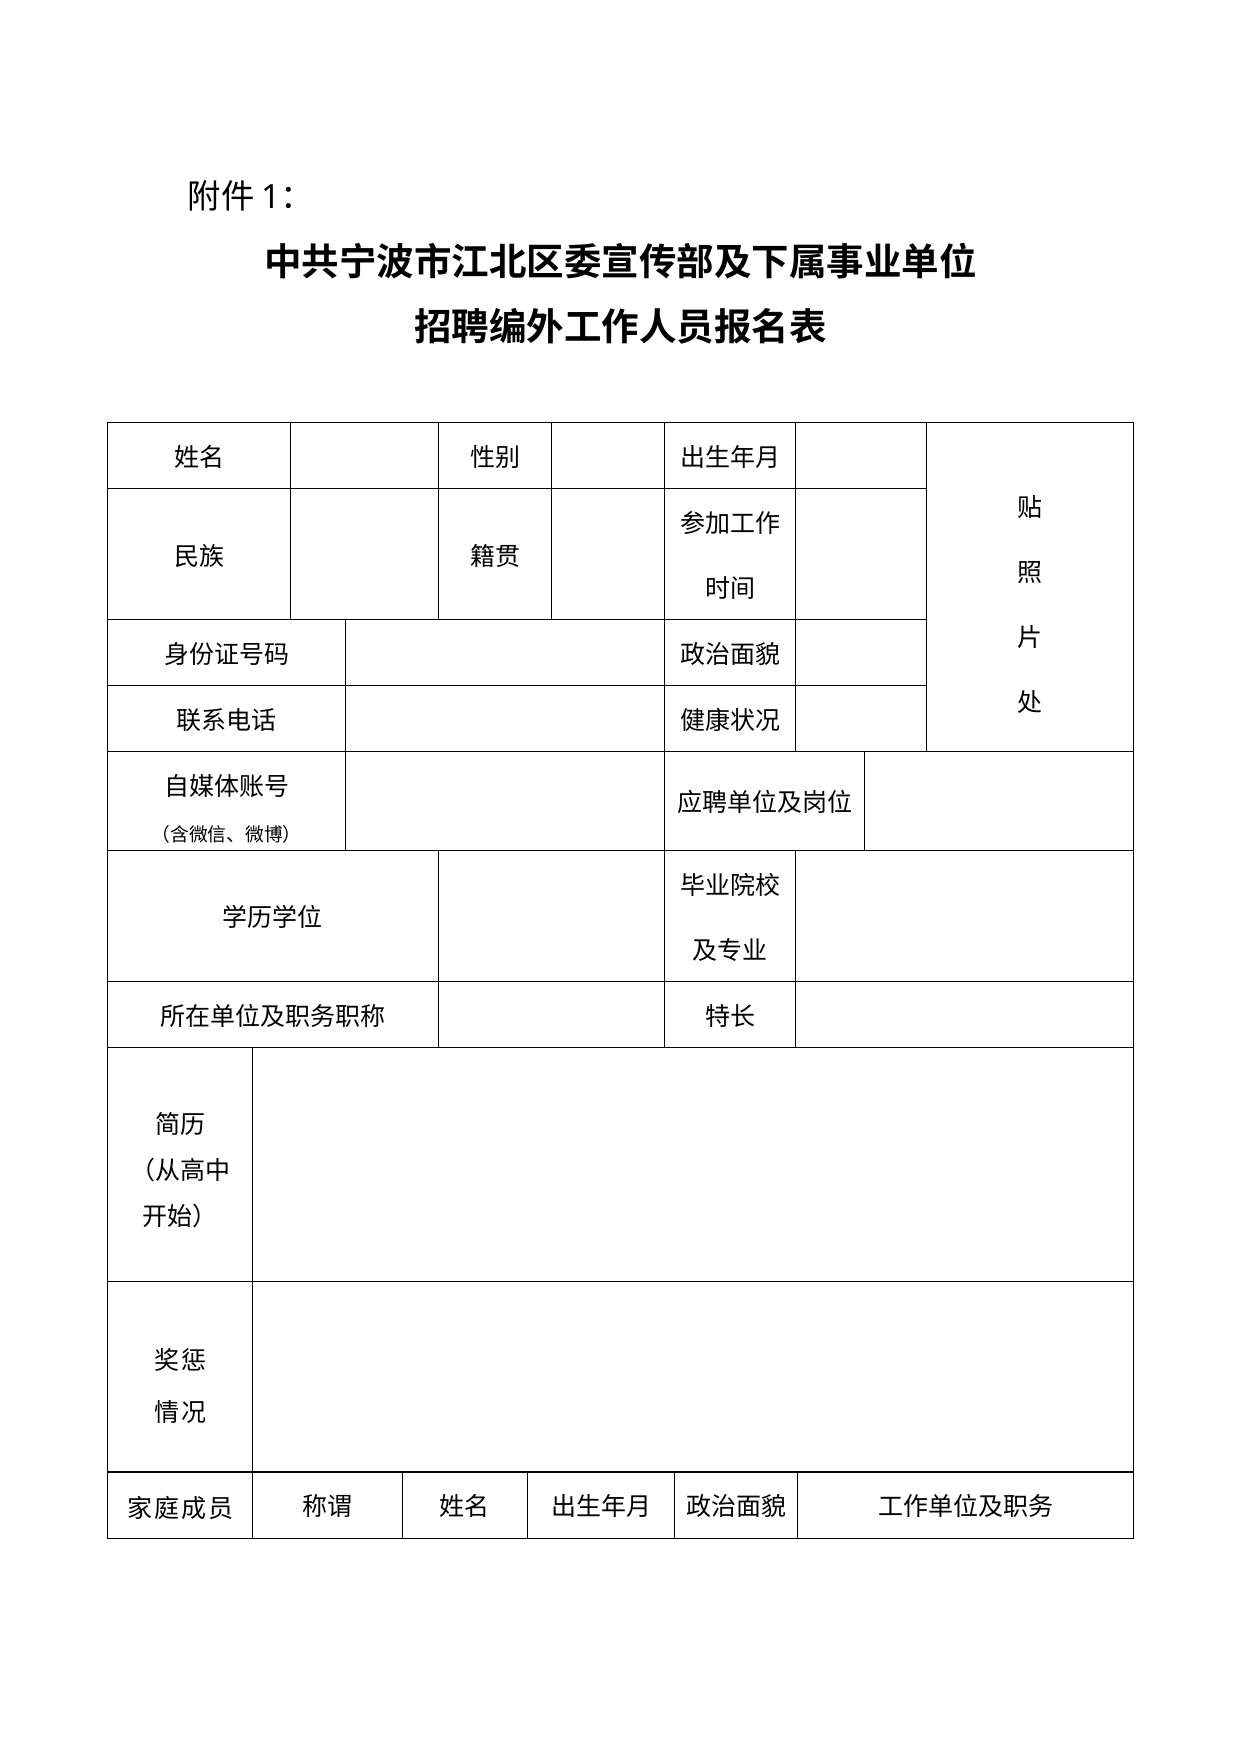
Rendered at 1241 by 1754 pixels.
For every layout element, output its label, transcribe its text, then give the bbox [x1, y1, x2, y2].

table_cell 参加工作 时间 [665, 489, 795, 619]
table_cell [439, 851, 664, 981]
table_header 性别 [439, 423, 551, 488]
table_cell [865, 752, 1133, 850]
table_cell 政治面貌 [675, 1473, 797, 1537]
text 招聘编外工作人员报名表 [187, 292, 1053, 357]
table_cell 所在单位及职务职称 [108, 982, 438, 1047]
table_cell [346, 752, 664, 850]
table_cell 身份证号码 [108, 620, 345, 685]
table_cell 简历 （从高中开始） [108, 1048, 252, 1281]
table_cell 特长 [665, 982, 795, 1047]
table_cell [796, 982, 1133, 1047]
table_cell 应聘单位及岗位 [665, 752, 864, 850]
table_header [552, 423, 664, 488]
text 附件1： [187, 162, 1053, 227]
table_cell 工作单位及职务 [798, 1473, 1133, 1537]
table_header 出生年月 [665, 423, 795, 488]
table_header 姓名 [108, 423, 290, 488]
table_cell 自媒体账号 （含微信、微博） [108, 752, 345, 850]
table_header [796, 423, 926, 488]
table_cell [552, 489, 664, 619]
table_cell [253, 1282, 1133, 1471]
table_cell [439, 982, 664, 1047]
table_header [291, 423, 438, 488]
table_cell 家庭成员及主要社会关系 [108, 1473, 252, 1537]
table_cell 籍贯 [439, 489, 551, 619]
table_cell 姓名 [403, 1473, 527, 1537]
table_cell 民族 [108, 489, 290, 619]
table_cell [346, 620, 664, 685]
text 中共宁波市江北区委宣传部及下属事业单位 [187, 227, 1053, 292]
table_cell [796, 489, 926, 619]
table_cell [796, 620, 926, 685]
table_cell 称谓 [253, 1473, 402, 1537]
table_header 贴 照 片 处 [927, 423, 1133, 751]
table_cell [796, 851, 1133, 981]
table_cell 出生年月 [528, 1473, 674, 1537]
table_cell 学历学位 [108, 851, 438, 981]
table_cell 联系电话 [108, 686, 345, 751]
table_cell [796, 686, 926, 751]
table_cell [291, 489, 438, 619]
table_cell 奖惩 情况 [108, 1282, 252, 1471]
table_cell [346, 686, 664, 751]
table_cell 毕业院校 及专业 [665, 851, 795, 981]
table_cell 政治面貌 [665, 620, 795, 685]
table_cell 健康状况 [665, 686, 795, 751]
table_cell [253, 1048, 1133, 1281]
